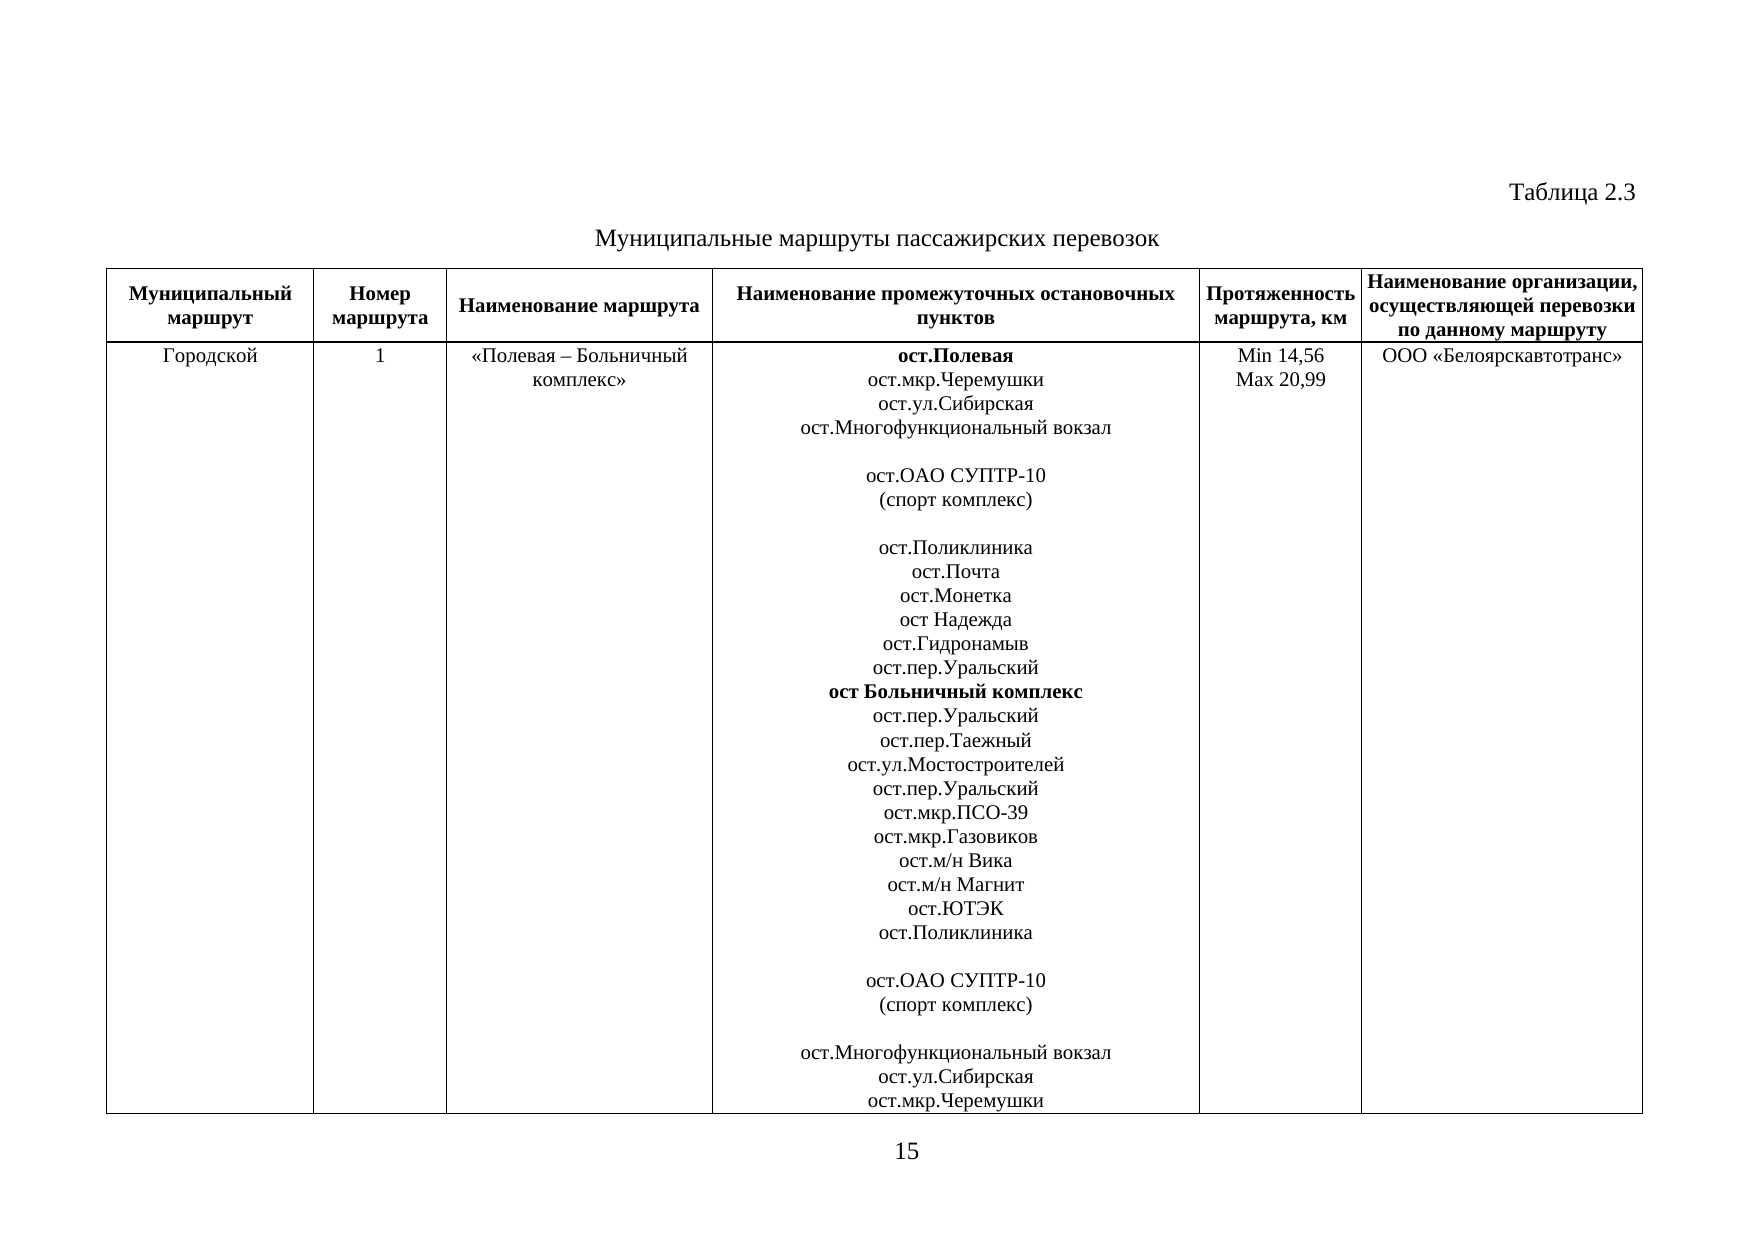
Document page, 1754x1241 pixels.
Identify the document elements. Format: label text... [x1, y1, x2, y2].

table_cell «Полевая – Больничный комплекс» [447, 343, 712, 1112]
text Муниципальные маршруты пассажирских перевозок [118, 223, 1636, 251]
table_header Наименование маршрута [447, 269, 712, 341]
table_header Номер маршрута [314, 269, 446, 341]
text Таблица 2.3 [118, 177, 1636, 206]
table_cell 1 [314, 343, 446, 1112]
table_cell Min 14,56 Max 20,99 [1200, 343, 1361, 1112]
table_cell Городской [107, 343, 313, 1112]
table_header Наименование организации, осуществляющей перевозки по данному маршруту [1362, 269, 1642, 341]
table_header Протяженность маршрута, км [1200, 269, 1361, 341]
table_header Муниципальный маршрут [107, 269, 313, 341]
table_cell ООО «Белоярскавтотранс» [1362, 343, 1642, 1112]
table_header Наименование промежуточных остановочных пунктов [713, 269, 1199, 341]
